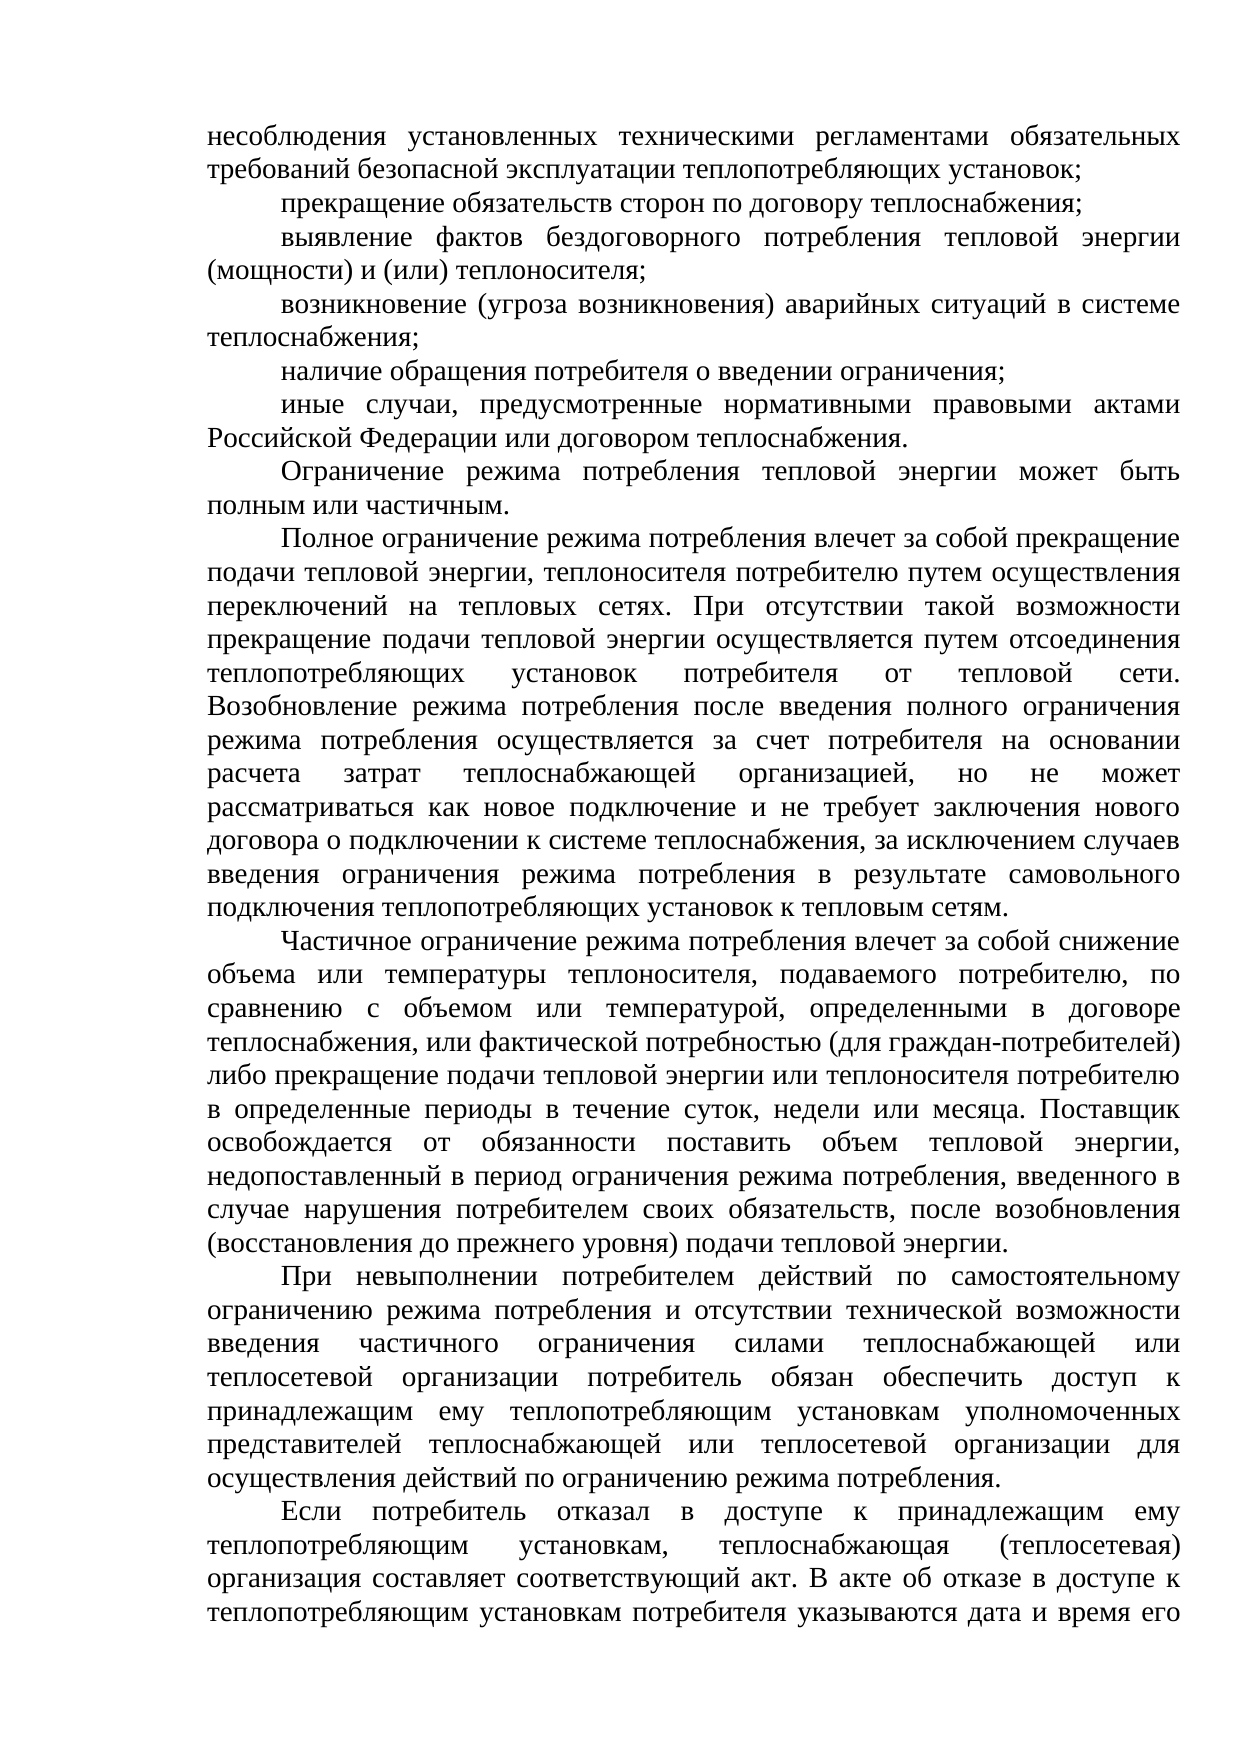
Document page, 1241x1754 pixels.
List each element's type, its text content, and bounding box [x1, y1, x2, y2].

text Частичное ограничение режима потребления влечет за собой снижение объема или температуры теплоносителя, подаваемого потребителю, по сравнению с объемом или температурой, определенными в договоре теплоснабжения, или фактической потребностью (для граждан-потребителей) либо прекращение подачи тепловой энергии или теплоносителя потребителю в определенные периоды в течение суток, недели или месяца. Поставщик освобождается от обязанности поставить объем тепловой энергии, недопоставленный в период ограничения режима потребления, введенного в случае нарушения потребителем своих обязательств, после возобновления (восстановления до прежнего уровня) подачи тепловой энергии. [207, 923, 1181, 1258]
text выявление фактов бездоговорного потребления тепловой энергии (мощности) и (или) теплоносителя; [207, 219, 1181, 286]
text возникновение (угроза возникновения) аварийных ситуаций в системе теплоснабжения; [207, 286, 1181, 353]
text Полное ограничение режима потребления влечет за собой прекращение подачи тепловой энергии, теплоносителя потребителю путем осуществления переключений на тепловых сетях. При отсутствии такой возможности прекращение подачи тепловой энергии осуществляется путем отсоединения теплопотребляющих установок потребителя от тепловой сети. Возобновление режима потребления после введения полного ограничения режима потребления осуществляется за счет потребителя на основании расчета затрат теплоснабжающей организацией, но не может рассматриваться как новое подключение и не требует заключения нового договора о подключении к системе теплоснабжения, за исключением случаев введения ограничения режима потребления в результате самовольного подключения теплопотребляющих установок к тепловым сетям. [207, 521, 1181, 923]
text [207, 1493, 1181, 1627]
text Ограничение режима потребления тепловой энергии может быть полным или частичным. [207, 453, 1181, 521]
text иные случаи, предусмотренные нормативными правовыми актами Российской Федерации или договором теплоснабжения. [207, 386, 1181, 453]
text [207, 118, 1181, 185]
text При невыполнении потребителем действий по самостоятельному ограничению режима потребления и отсутствии технической возможности введения частичного ограничения силами теплоснабжающей или теплосетевой организации потребитель обязан обеспечить доступ к принадлежащим ему теплопотребляющим установкам уполномоченных представителей теплоснабжающей или теплосетевой организации для осуществления действий по ограничению режима потребления. [207, 1258, 1181, 1493]
text прекращение обязательств сторон по договору теплоснабжения; [207, 185, 1181, 219]
text наличие обращения потребителя о введении ограничения; [207, 353, 1181, 386]
